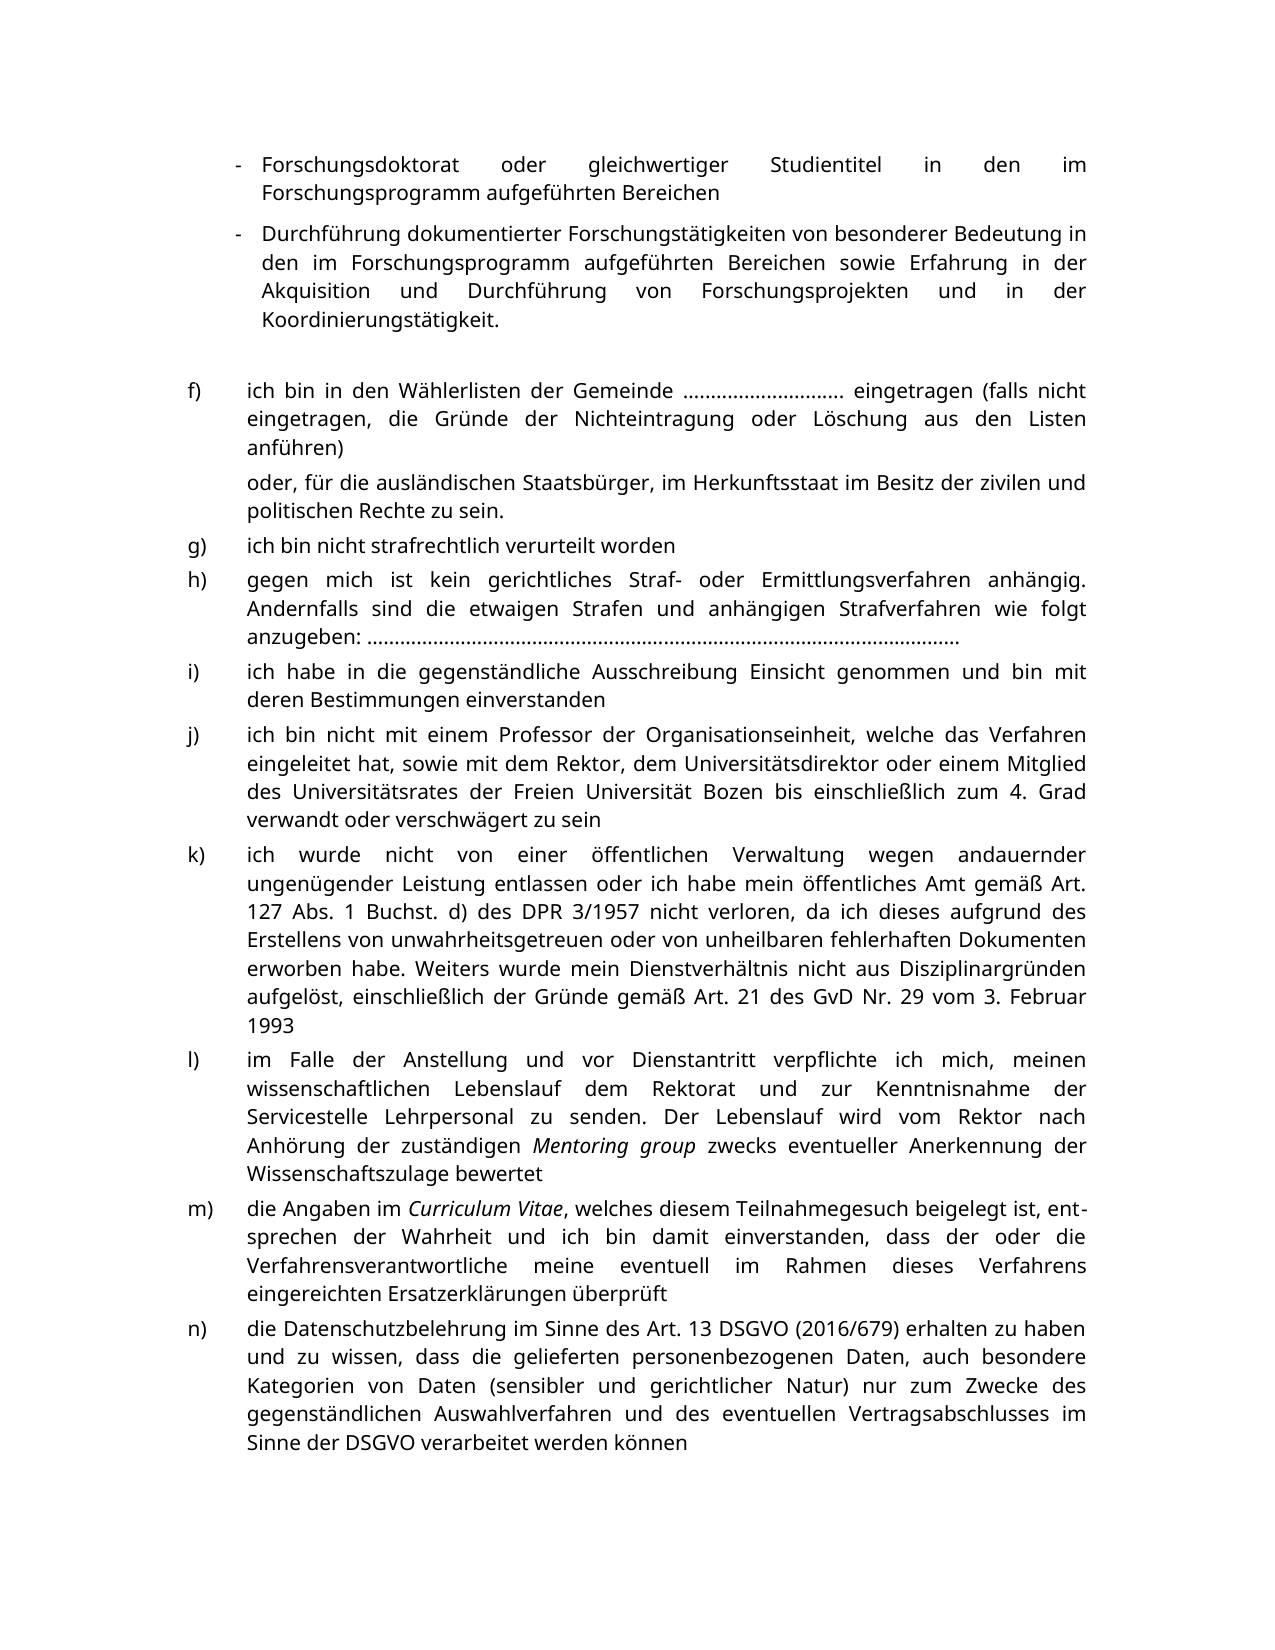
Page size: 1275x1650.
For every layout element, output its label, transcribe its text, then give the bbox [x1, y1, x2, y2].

list ich bin nicht mit einem Professor der Organisationseinheit, welche das Verfahren eingeleitet hat, sowie mit dem Rektor, dem Universitätsdirektor oder einem Mitglied des Universitätsrates der Freien Universität Bozen bis einschließlich zum 4. Grad verwandt oder verschwägert zu sein [187, 720, 1087, 834]
list gegen mich ist kein gerichtliches Straf- oder Ermittlungsverfahren anhängig. Andernfalls sind die etwaigen Strafen und anhängigen Strafverfahren wie folgt anzugeben: ……………………………………………………………………………………………… [187, 566, 1087, 651]
list im Falle der Anstellung und vor Dienstantritt verpflichte ich mich, meinen wissenschaftlichen Lebenslauf dem Rektorat und zur Kenntnisnahme der Servicestelle Lehrpersonal zu senden. Der Lebenslauf wird vom Rektor nach Anhörung der zuständigen Mentoring group zwecks eventueller Anerkennung der Wissenschaftszulage bewertet [187, 1046, 1087, 1188]
list die Datenschutzbelehrung im Sinne des Art. 13 DSGVO (2016/679) erhalten zu haben und zu wissen, dass die gelieferten personenbezogenen Daten, auch besondere Kategorien von Daten (sensibler und gerichtlicher Natur) nur zum Zwecke des gegenständlichen Auswahlverfahren und des eventuellen Vertragsabschlusses im Sinne der DSGVO verarbeitet werden können [187, 1314, 1087, 1456]
list Durchführung dokumentierter Forschungstätigkeiten von besonderer Bedeutung in den im Forschungsprogramm aufgeführten Bereichen sowie Erfahrung in der Akquisition und Durchführung von Forschungsprojekten und in der Koordinierungstätigkeit. [235, 219, 1087, 333]
list ich bin in den Wählerlisten der Gemeinde ….......................... eingetragen (falls nicht eingetragen, die Gründe der Nichteintragung oder Löschung aus den Listen anführen) [187, 376, 1087, 461]
list ich habe in die gegenständliche Ausschreibung Einsicht genommen und bin mit deren Bestimmungen einverstanden [187, 657, 1087, 714]
list Forschungsdoktorat oder gleichwertiger Studientitel in den im Forschungsprogramm aufgeführten Bereichen [235, 150, 1087, 207]
list ich bin nicht strafrechtlich verurteilt worden [187, 531, 1087, 559]
list ich wurde nicht von einer öffentlichen Verwaltung wegen andauernder ungenügender Leistung entlassen oder ich habe mein öffentliches Amt gemäß Art. 127 Abs. 1 Buchst. d) des DPR 3/1957 nicht verloren, da ich dieses aufgrund des Erstellens von unwahrheitsgetreuen oder von unheilbaren fehlerhaften Dokumenten erworben habe. Weiters wurde mein Dienstverhältnis nicht aus Disziplinargründen aufgelöst, einschließlich der Gründe gemäß Art. 21 des GvD Nr. 29 vom 3. Februar 1993 [187, 840, 1087, 1039]
text oder, für die ausländischen Staatsbürger, im Herkunftsstaat im Besitz der zivilen und politischen Rechte zu sein. [247, 468, 1087, 524]
list die Angaben im Curriculum Vitae, welches diesem Teilnahmegesuch beigelegt ist, entsprechen der Wahrheit und ich bin damit einverstanden, dass der oder die Verfahrensverantwortliche meine eventuell im Rahmen dieses Verfahrens eingereichten Ersatzerklärungen überprüft [187, 1194, 1087, 1308]
